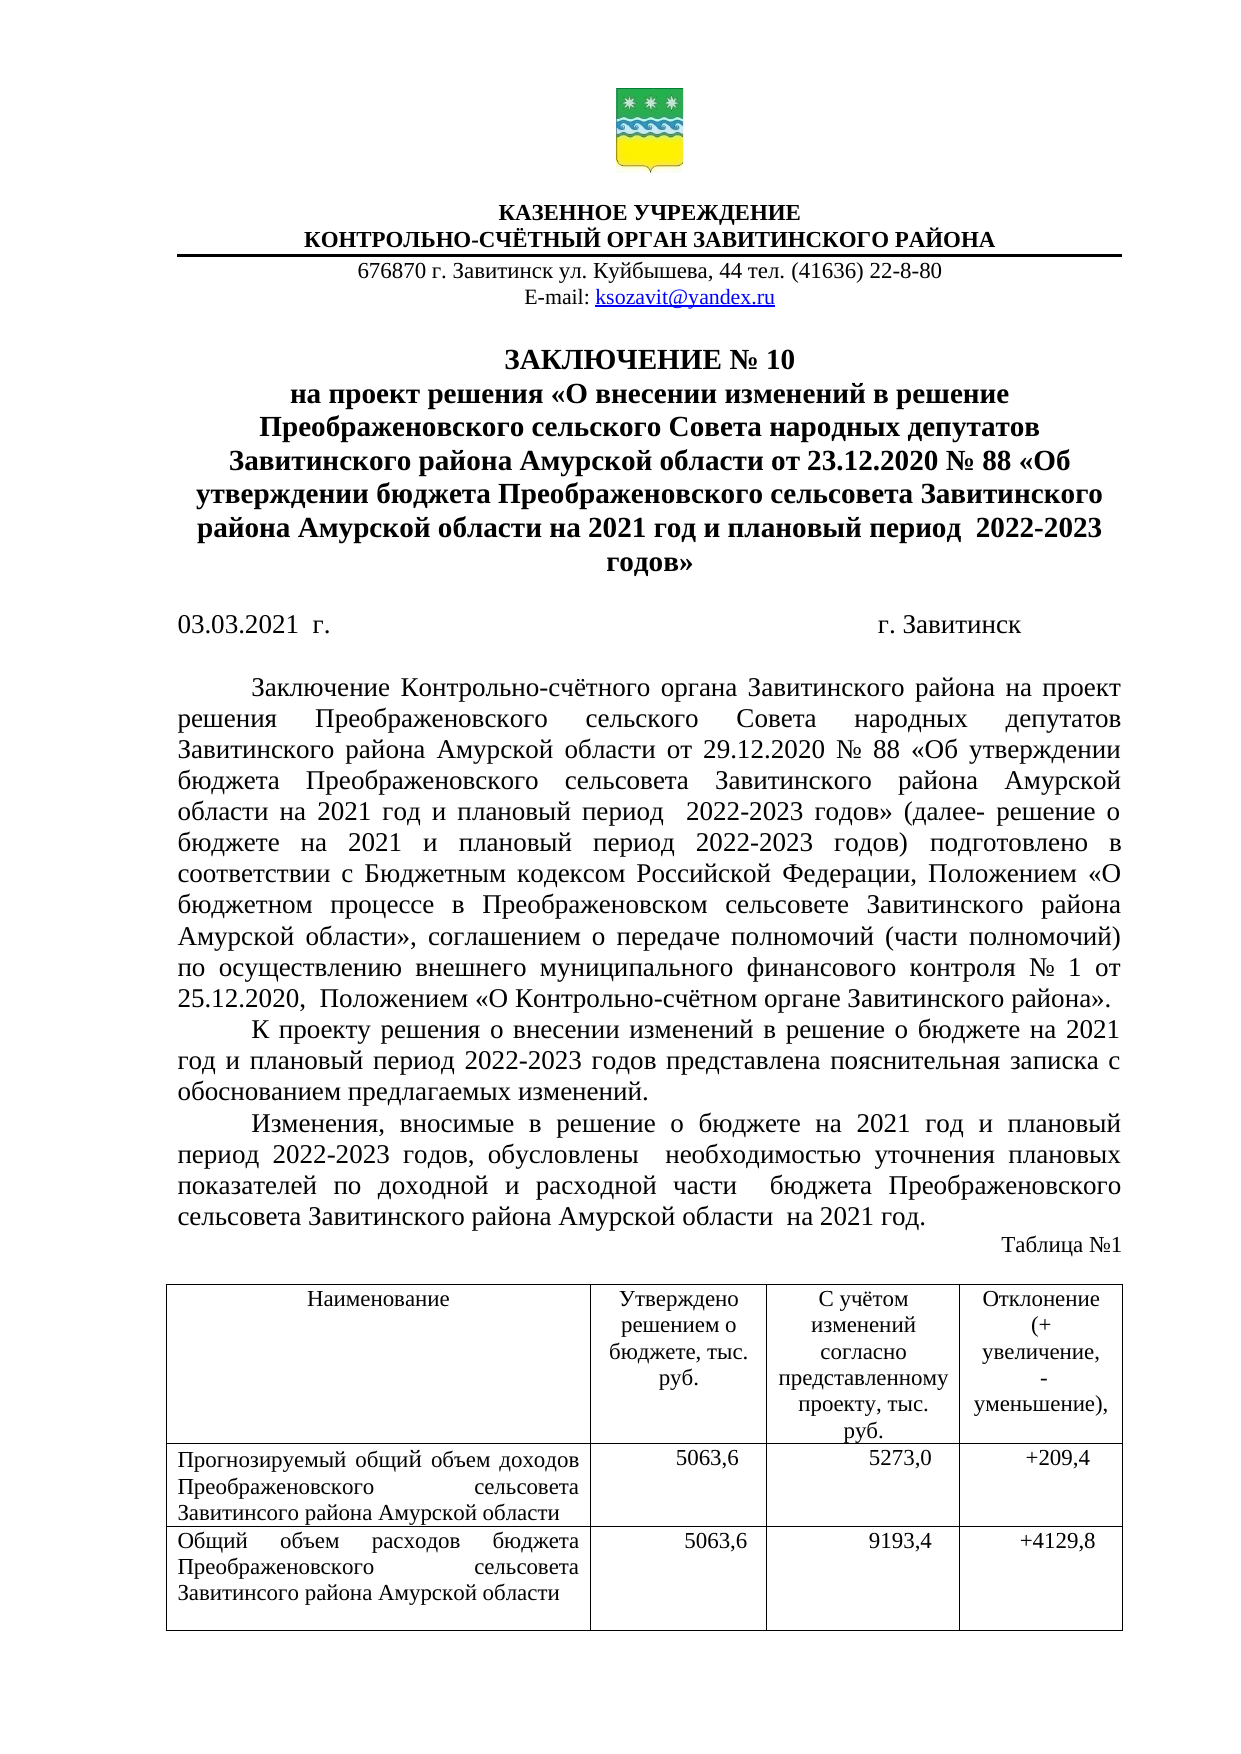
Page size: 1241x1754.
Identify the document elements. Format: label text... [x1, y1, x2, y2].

text Изменения, вносимые в решение о бюджете на 2021 год и плановый период 2022-2023 годов, обусловлены необходимостью уточнения плановых показателей по доходной и расходной части бюджета Преображеновского сельсовета Завитинского района Амурской области на 2021 год. [177, 1107, 1122, 1231]
table_cell 5063,6 [591, 1444, 766, 1526]
text 676870 г. Завитинск ул. Куйбышева, 44 тел. (41636) 22-8-80 [177, 257, 1122, 284]
text КОНТРОЛЬНО-СЧЁТНЫЙ ОРГАН ЗАВИТИНСКОГО РАЙОНА [177, 226, 1122, 254]
table_cell Общий объем расходов бюджета Преображеновского сельсовета Завитинсого района Амурской области [167, 1527, 590, 1630]
table_header С учётом изменений согласно представленному проекту, тыс. руб. [767, 1285, 959, 1443]
text E-mail: ksozavit@yandex.ru [177, 284, 1122, 309]
table_header Наименование [167, 1285, 590, 1443]
text КАЗЕННОЕ УЧРЕЖДЕНИЕ [177, 199, 1122, 226]
text К проекту решения о внесении изменений в решение о бюджете на 2021 год и плановый период 2022-2023 годов представлена пояснительная записка с обоснованием предлагаемых изменений. [177, 1013, 1122, 1107]
picture [616, 88, 684, 173]
text ЗАКЛЮЧЕНИЕ № 10 [177, 342, 1122, 376]
table_cell +209,4 [960, 1444, 1122, 1526]
table_cell 5063,6 [591, 1527, 766, 1630]
table_cell Прогнозируемый общий объем доходов Преображеновского сельсовета Завитинсого района Амурской области [167, 1444, 590, 1526]
table_header Отклонение (+ увеличение, - уменьшение), [960, 1285, 1122, 1443]
table_cell 9193,4 [767, 1527, 959, 1630]
table_cell 5273,0 [767, 1444, 959, 1526]
table_cell +4129,8 [960, 1527, 1122, 1630]
text Таблица №1 [177, 1231, 1122, 1258]
text Заключение Контрольно-счётного органа Завитинского района на проект решения Преображеновского сельского Совета народных депутатов Завитинского района Амурской области от 29.12.2020 № 88 «Об утверждении бюджета Преображеновского сельсовета Завитинского района Амурской области на 2021 год и плановый период 2022-2023 годов» (далее- решение о бюджете на 2021 и плановый период 2022-2023 годов) подготовлено в соответствии с Бюджетным кодексом Российской Федерации, Положением «О бюджетном процессе в Преображеновском сельсовете Завитинского района Амурской области», соглашением о передаче полномочий (части полномочий) по осуществлению внешнего муниципального финансового контроля № 1 от 25.12.2020, Положением «О Контрольно-счётном органе Завитинского района». [177, 671, 1122, 1013]
table_header Утверждено решением о бюджете, тыс. руб. [591, 1285, 766, 1443]
text 03.03.2021 г. г. Завитинск [177, 608, 1122, 639]
text на проект решения «О внесении изменений в решение Преображеновского сельского Совета народных депутатов Завитинского района Амурской области от 23.12.2020 № 88 «Об утверждении бюджета Преображеновского сельсовета Завитинского района Амурской области на 2021 год и плановый период 2022-2023 годов» [177, 376, 1122, 577]
